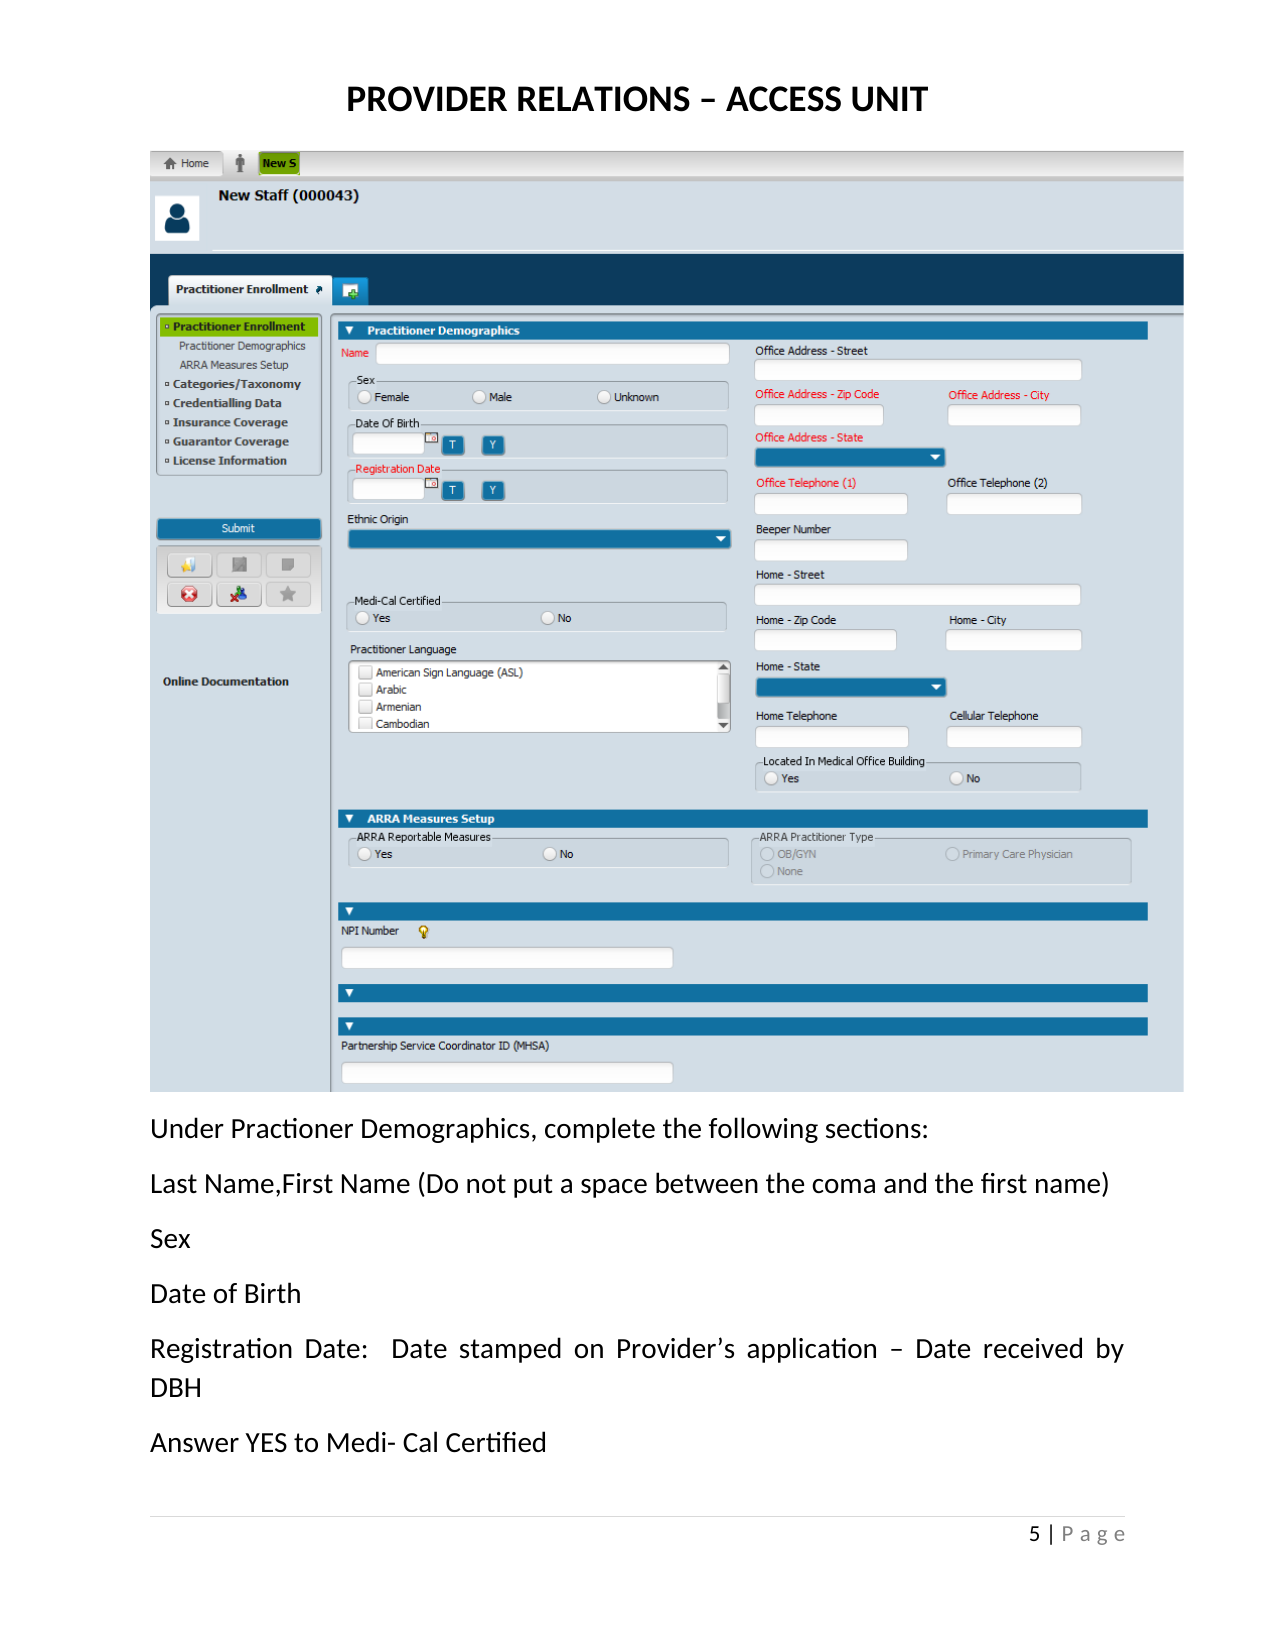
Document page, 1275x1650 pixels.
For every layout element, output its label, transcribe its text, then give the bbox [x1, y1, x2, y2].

text Date of Birth [150, 1275, 1125, 1311]
text Last Name,First Name (Do not put a space between the coma and the first name) [150, 1165, 1125, 1201]
picture [150, 150, 1184, 1092]
text Sex [150, 1220, 1125, 1256]
text Registration Date: Date stamped on Provider’s application – Date received by DBH [150, 1331, 1125, 1404]
text Under Practioner Demographics, complete the following sections: [150, 1110, 1125, 1146]
text Answer YES to Medi- Cal Certified [150, 1424, 1125, 1460]
